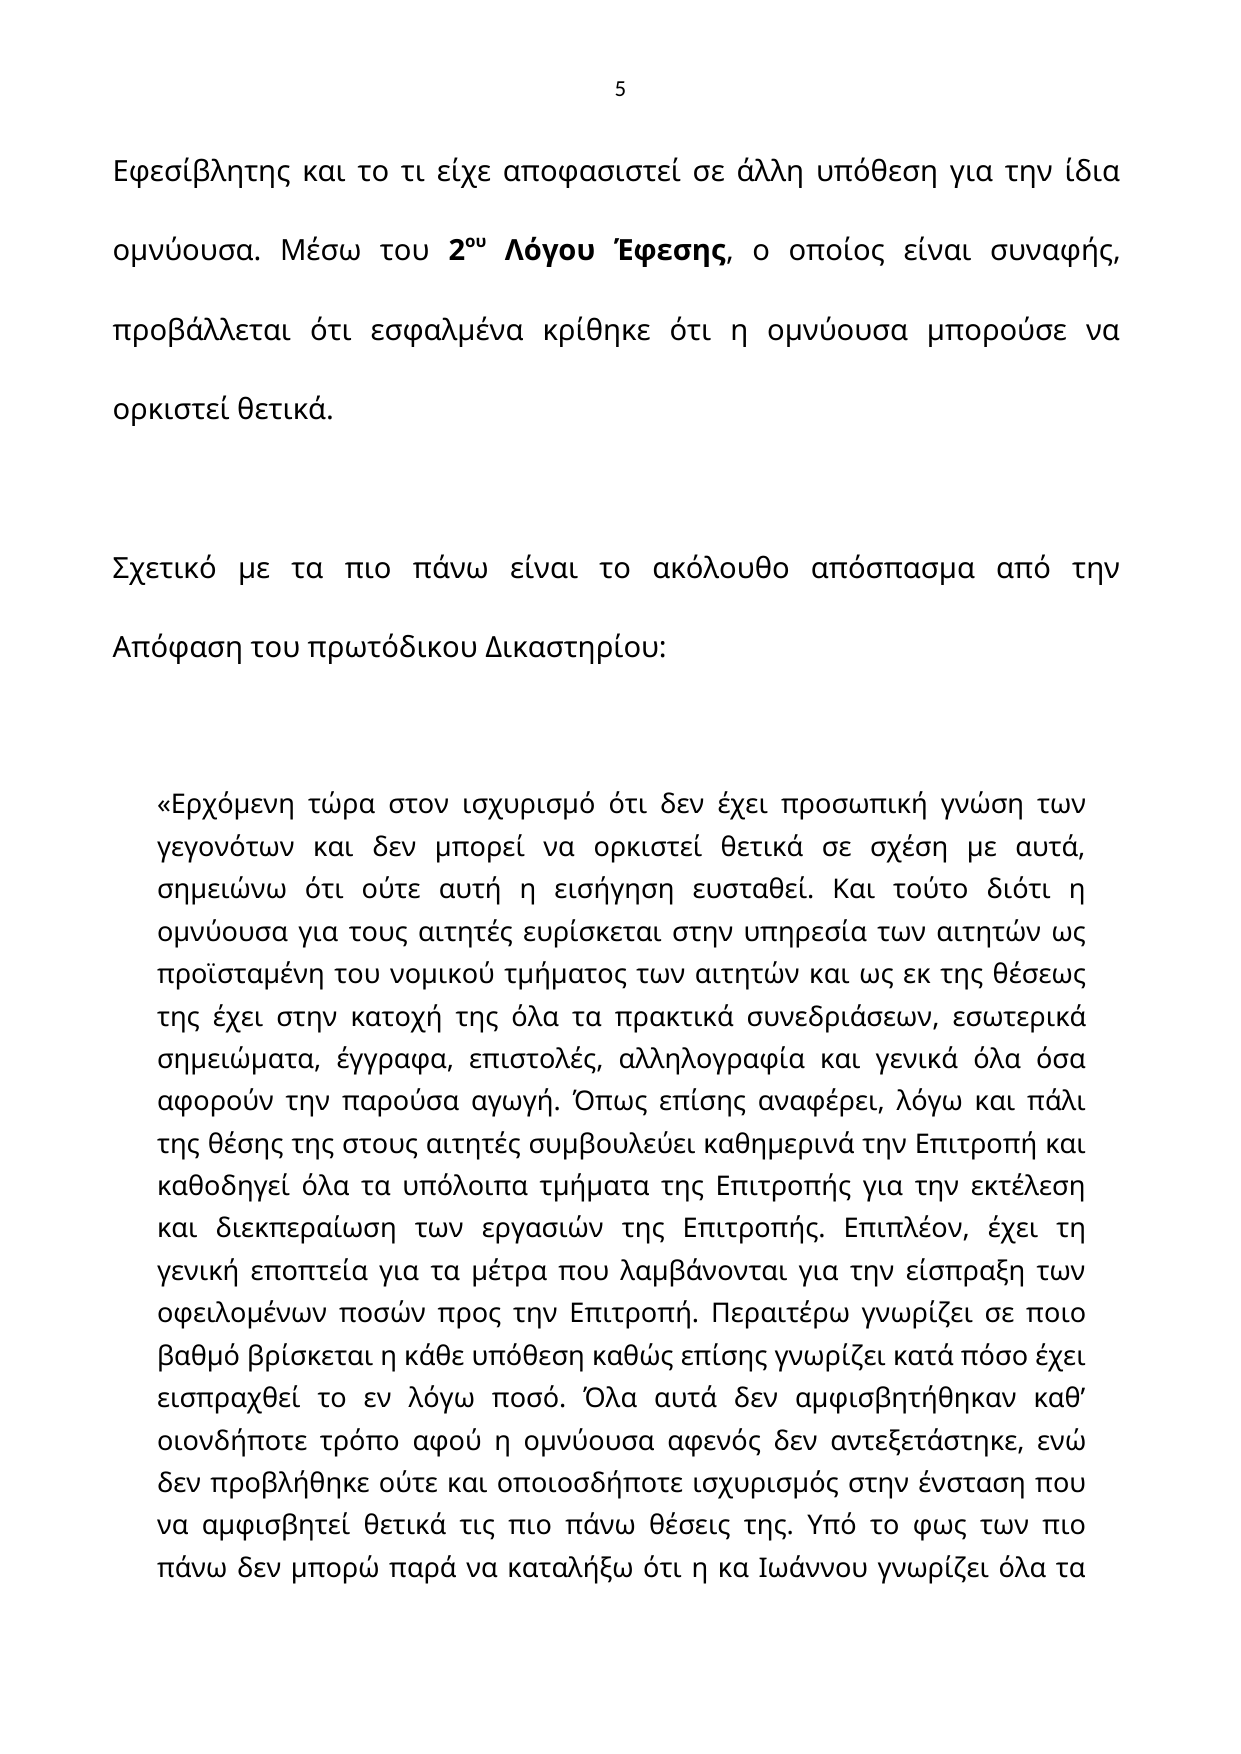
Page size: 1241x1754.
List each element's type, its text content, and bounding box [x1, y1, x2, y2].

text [112, 150, 1121, 428]
text Σχετικό με τα πιο πάνω είναι το ακόλουθο απόσπασμα από την Απόφαση του πρωτόδικου Δικαστηρίου: [112, 547, 1121, 666]
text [157, 785, 1087, 1585]
